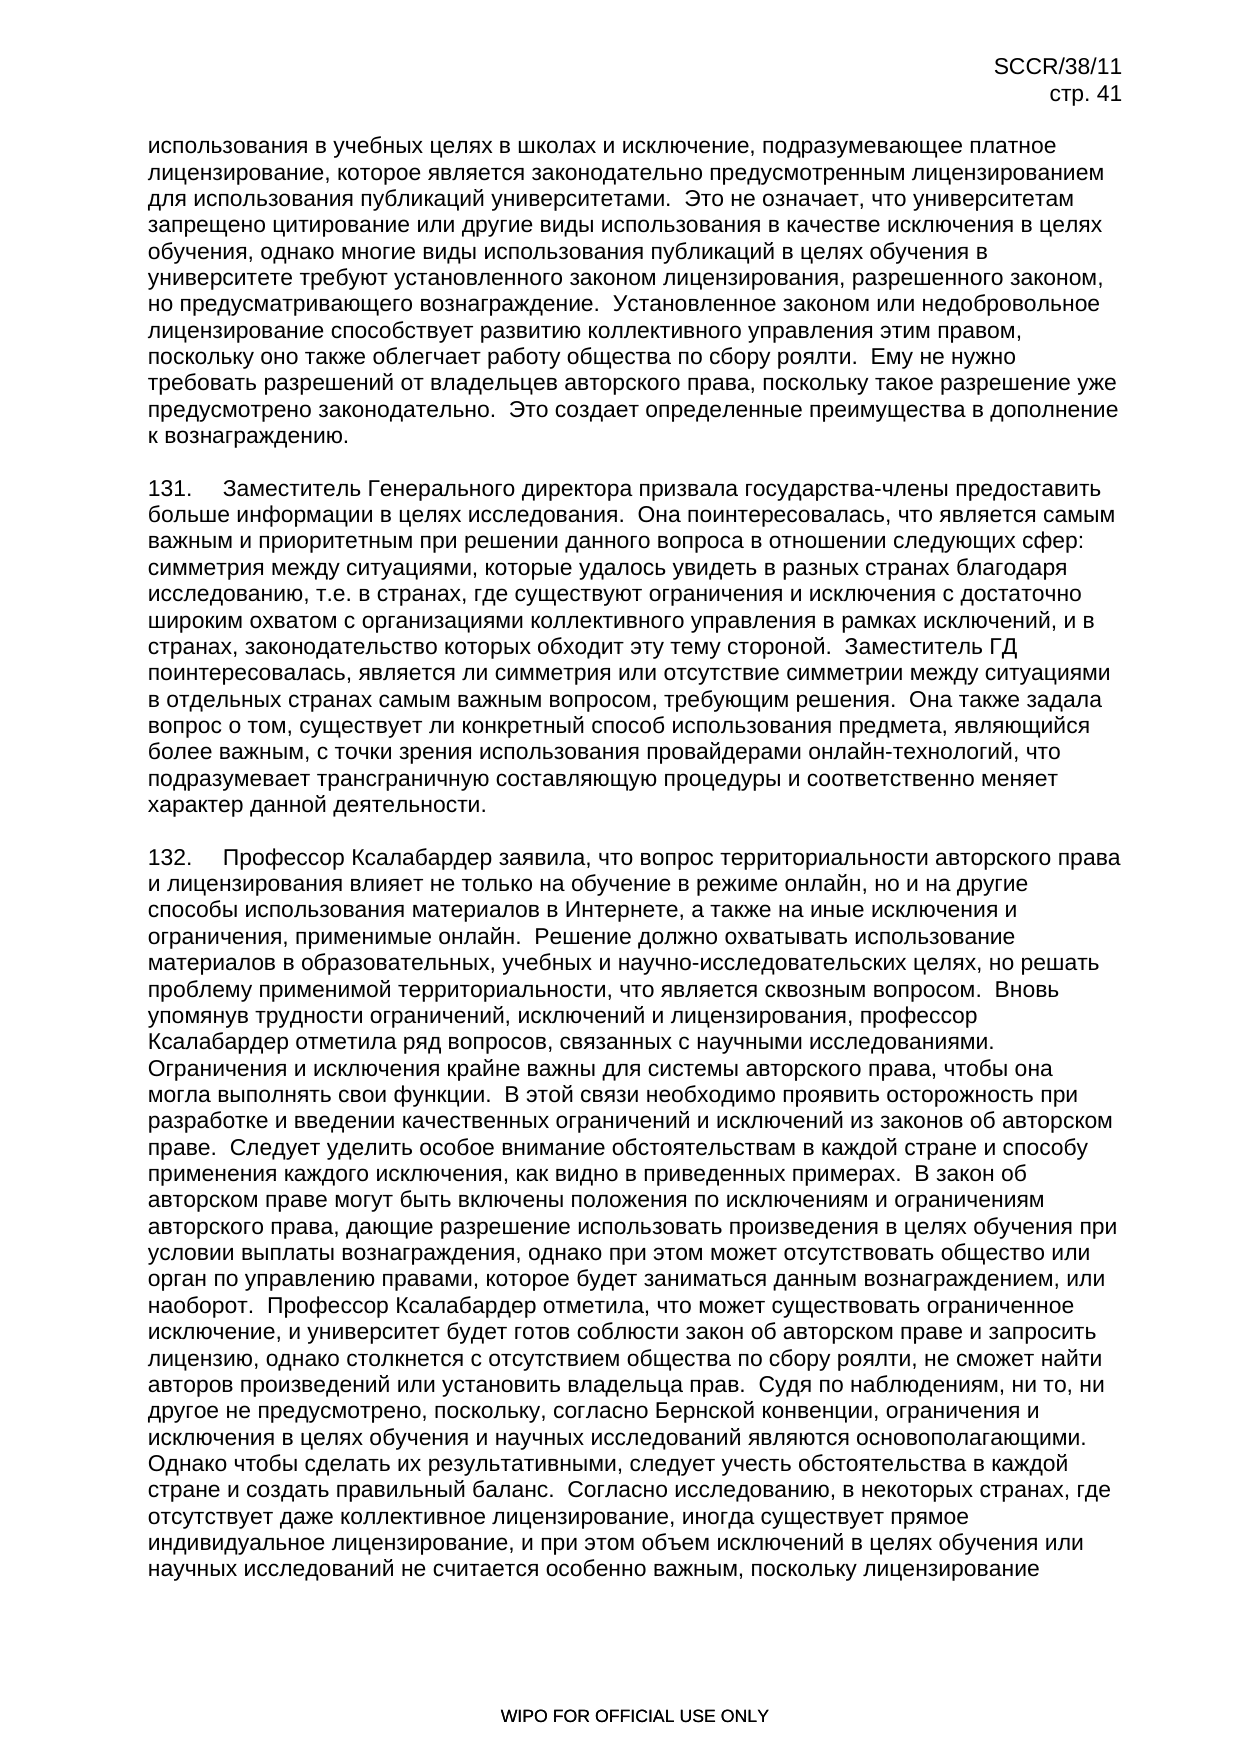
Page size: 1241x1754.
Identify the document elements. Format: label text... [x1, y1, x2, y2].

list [148, 844, 1122, 1582]
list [148, 132, 1122, 448]
list Заместитель Генерального директора призвала государства-члены предоставить больше информации в целях исследования. Она поинтересовалась, что является самым важным и приоритетным при решении данного вопроса в отношении следующих сфер: симметрия между ситуациями, которые удалось увидеть в разных странах благодаря исследованию, т.е. в странах, где существуют ограничения и исключения с достаточно широким охватом с организациями коллективного управления в рамках исключений, и в странах, законодательство которых обходит эту тему стороной. Заместитель ГД поинтересовалась, является ли симметрия или отсутствие симметрии между ситуациями в отдельных странах самым важным вопросом, требующим решения. Она также задала вопрос о том, существует ли конкретный способ использования предмета, являющийся более важным, с точки зрения использования провайдерами онлайн-технологий, что подразумевает трансграничную составляющую процедуры и соответственно меняет характер данной деятельности. [148, 475, 1122, 817]
